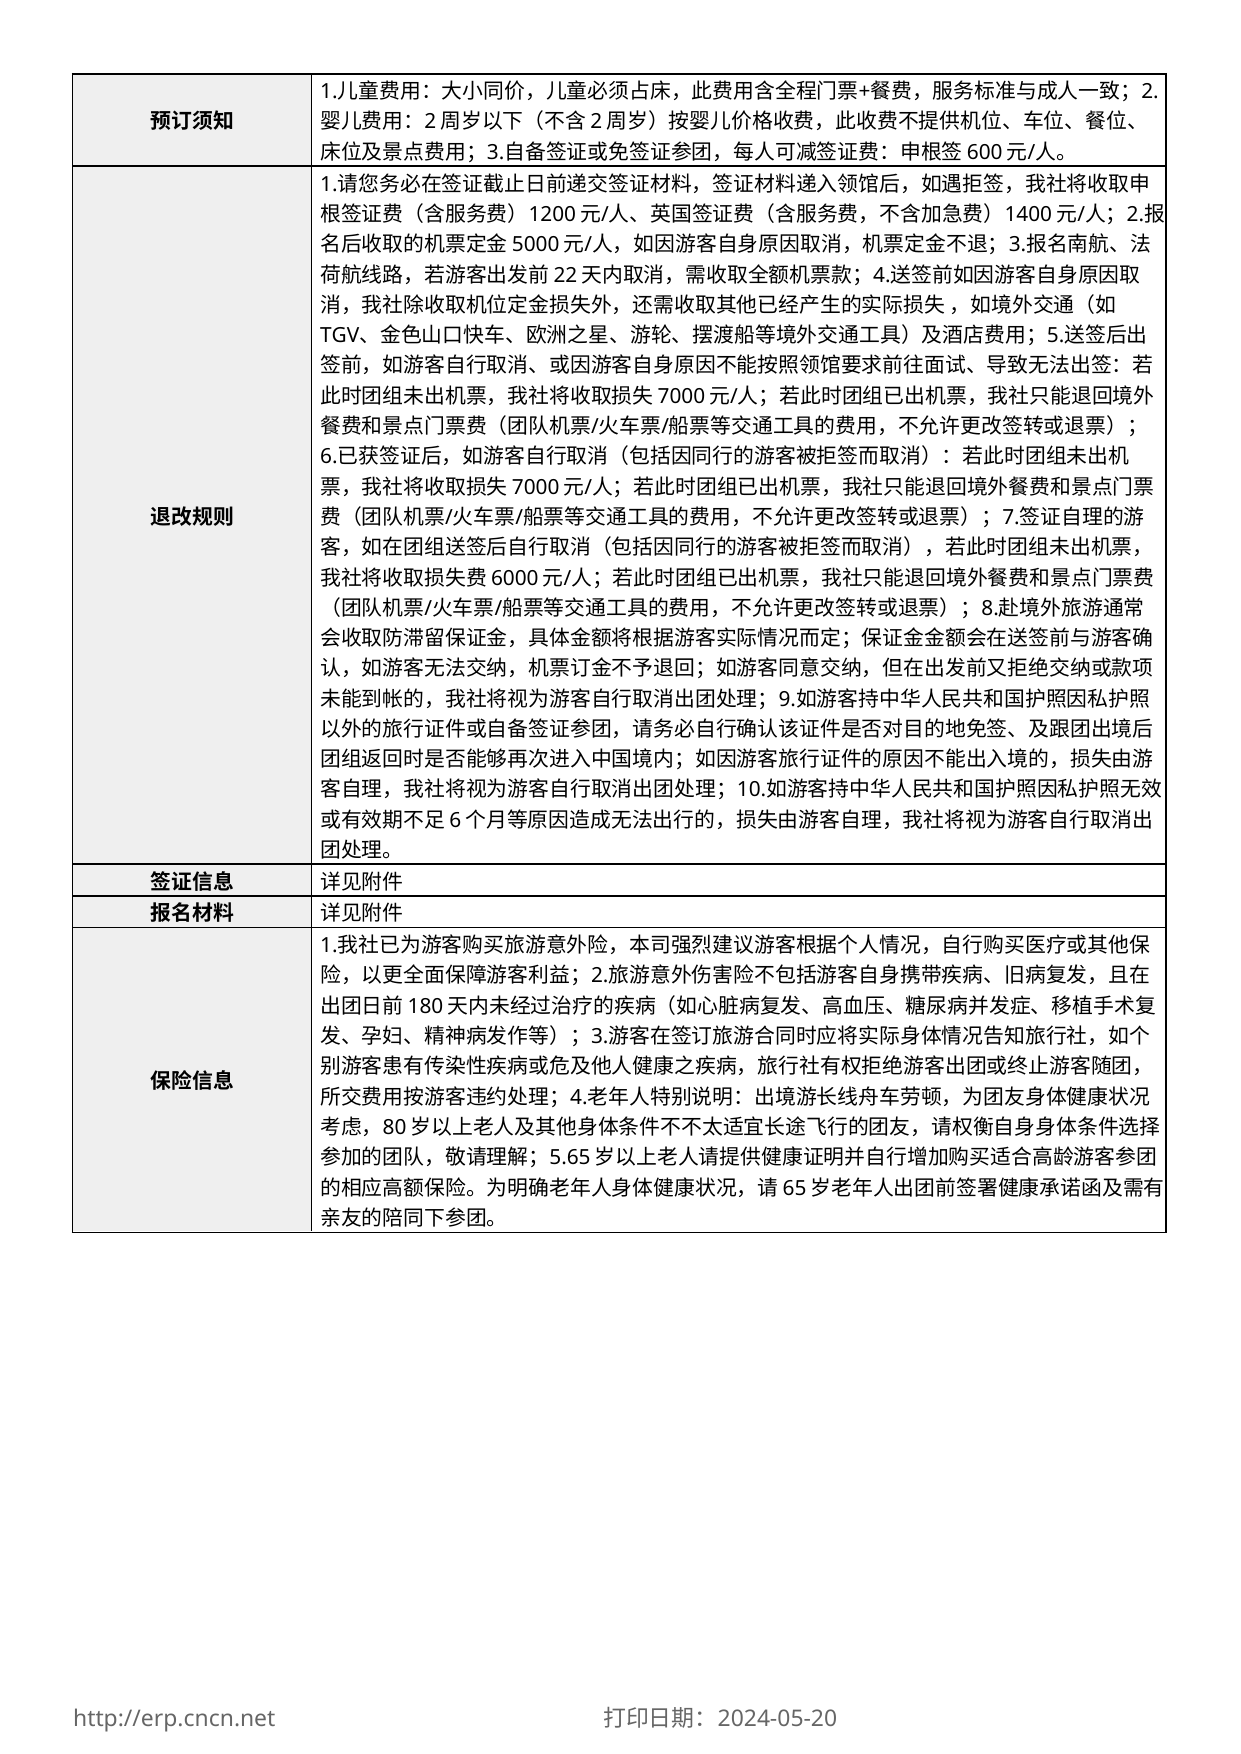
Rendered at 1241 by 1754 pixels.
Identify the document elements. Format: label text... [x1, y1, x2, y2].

table_cell 报名材料 [73, 897, 311, 927]
table_cell 签证信息 [73, 865, 311, 895]
table_header 1.儿童费用：大小同价，儿童必须占床，此费用含全程门票+餐费，服务标准与成人一致； [312, 75, 1165, 165]
table_cell 1.请您务必在签证截止日前递交签证材料，签证材料递入领馆后，如遇拒签，我社将收取申根签证费（含服务费）1200元/人、英国签证费（含服务费，不含加急费）1400元/人； [312, 167, 1165, 863]
table_cell 详见附件 [312, 865, 1165, 895]
table_cell 保险信息 [73, 928, 311, 1231]
table_cell 退改规则 [73, 167, 311, 863]
table_cell 详见附件 [312, 897, 1165, 927]
table_header 预订须知 [73, 75, 311, 165]
table_cell 1.我社已为游客购买旅游意外险，本司强烈建议游客根据个人情况，自行购买医疗或其他保险，以更全面保障游客利益； [312, 928, 1165, 1231]
